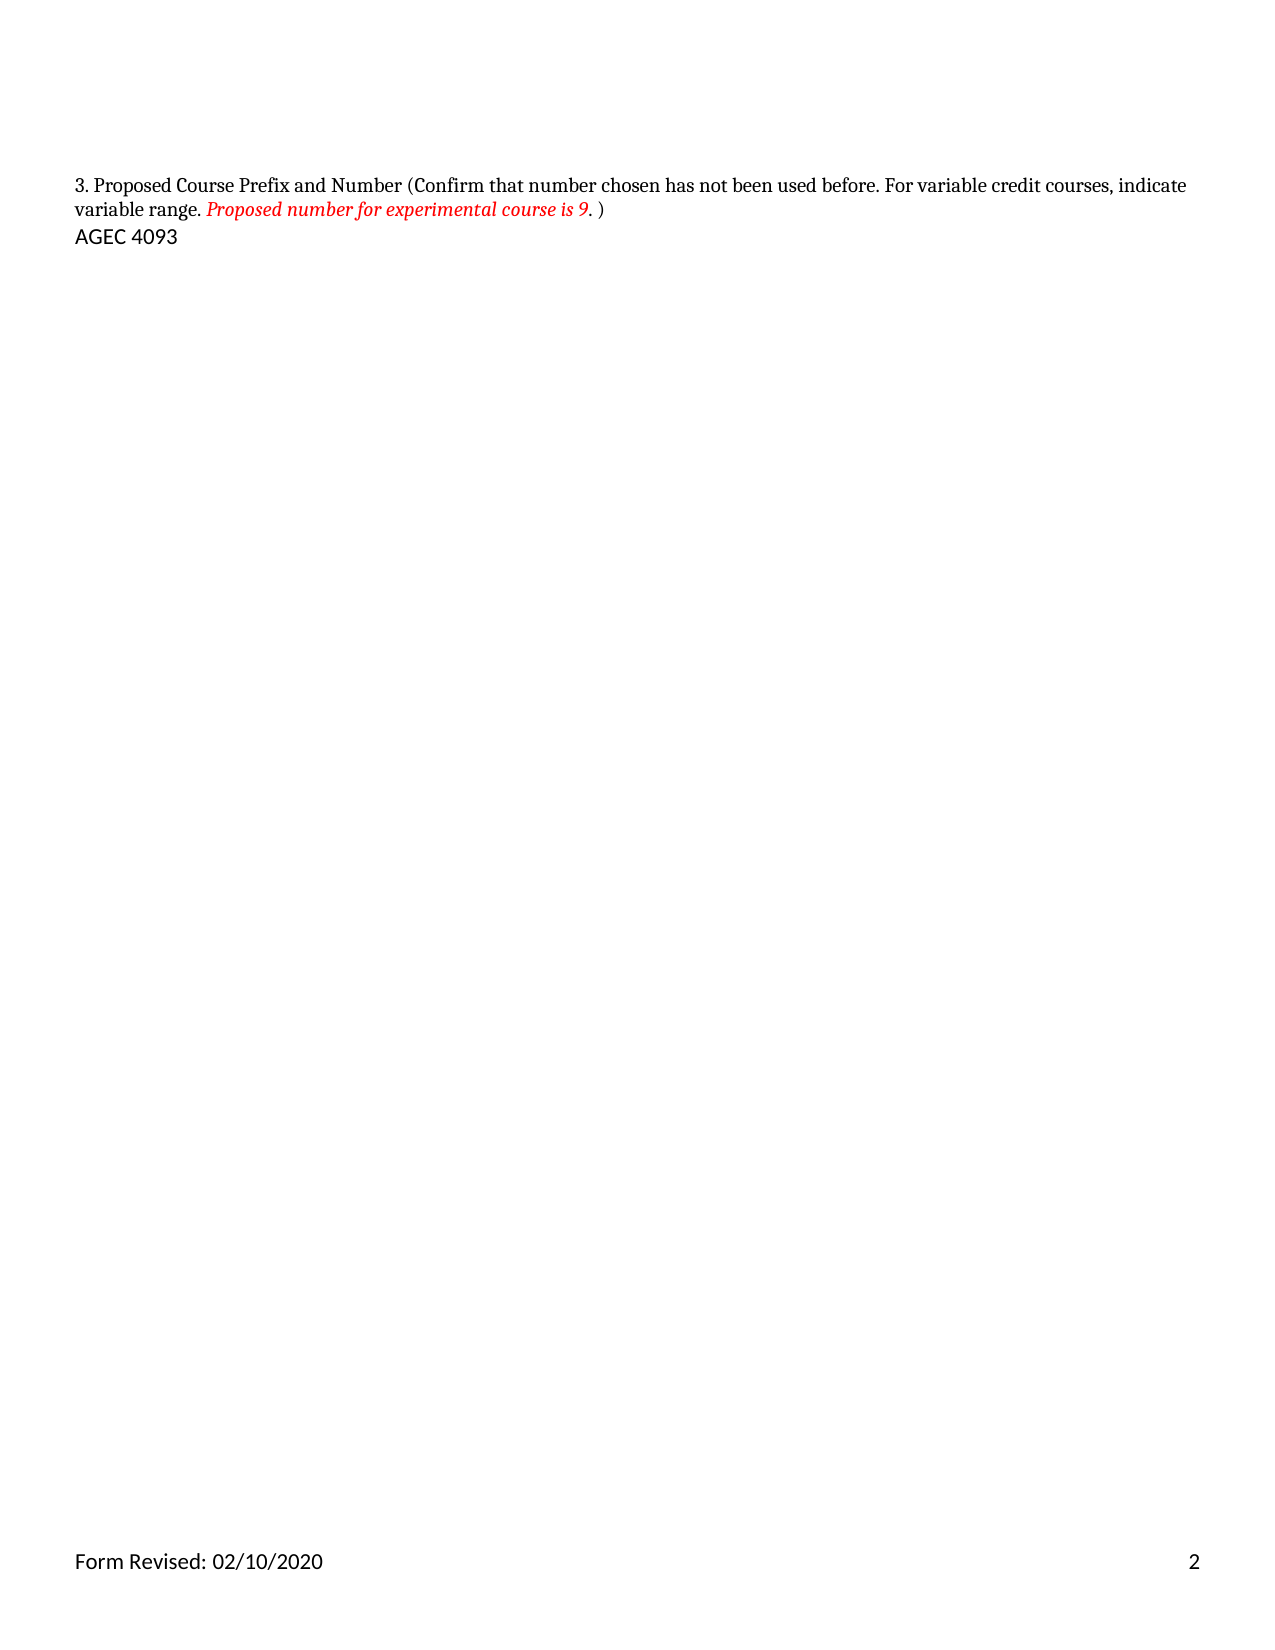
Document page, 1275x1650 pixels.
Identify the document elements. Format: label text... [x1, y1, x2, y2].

text 3. Proposed Course Prefix and Number (Confirm that number chosen has not been used before. For variable credit courses, indicate variable range. Proposed number for experimental course is 9. ) [75, 174, 1200, 222]
